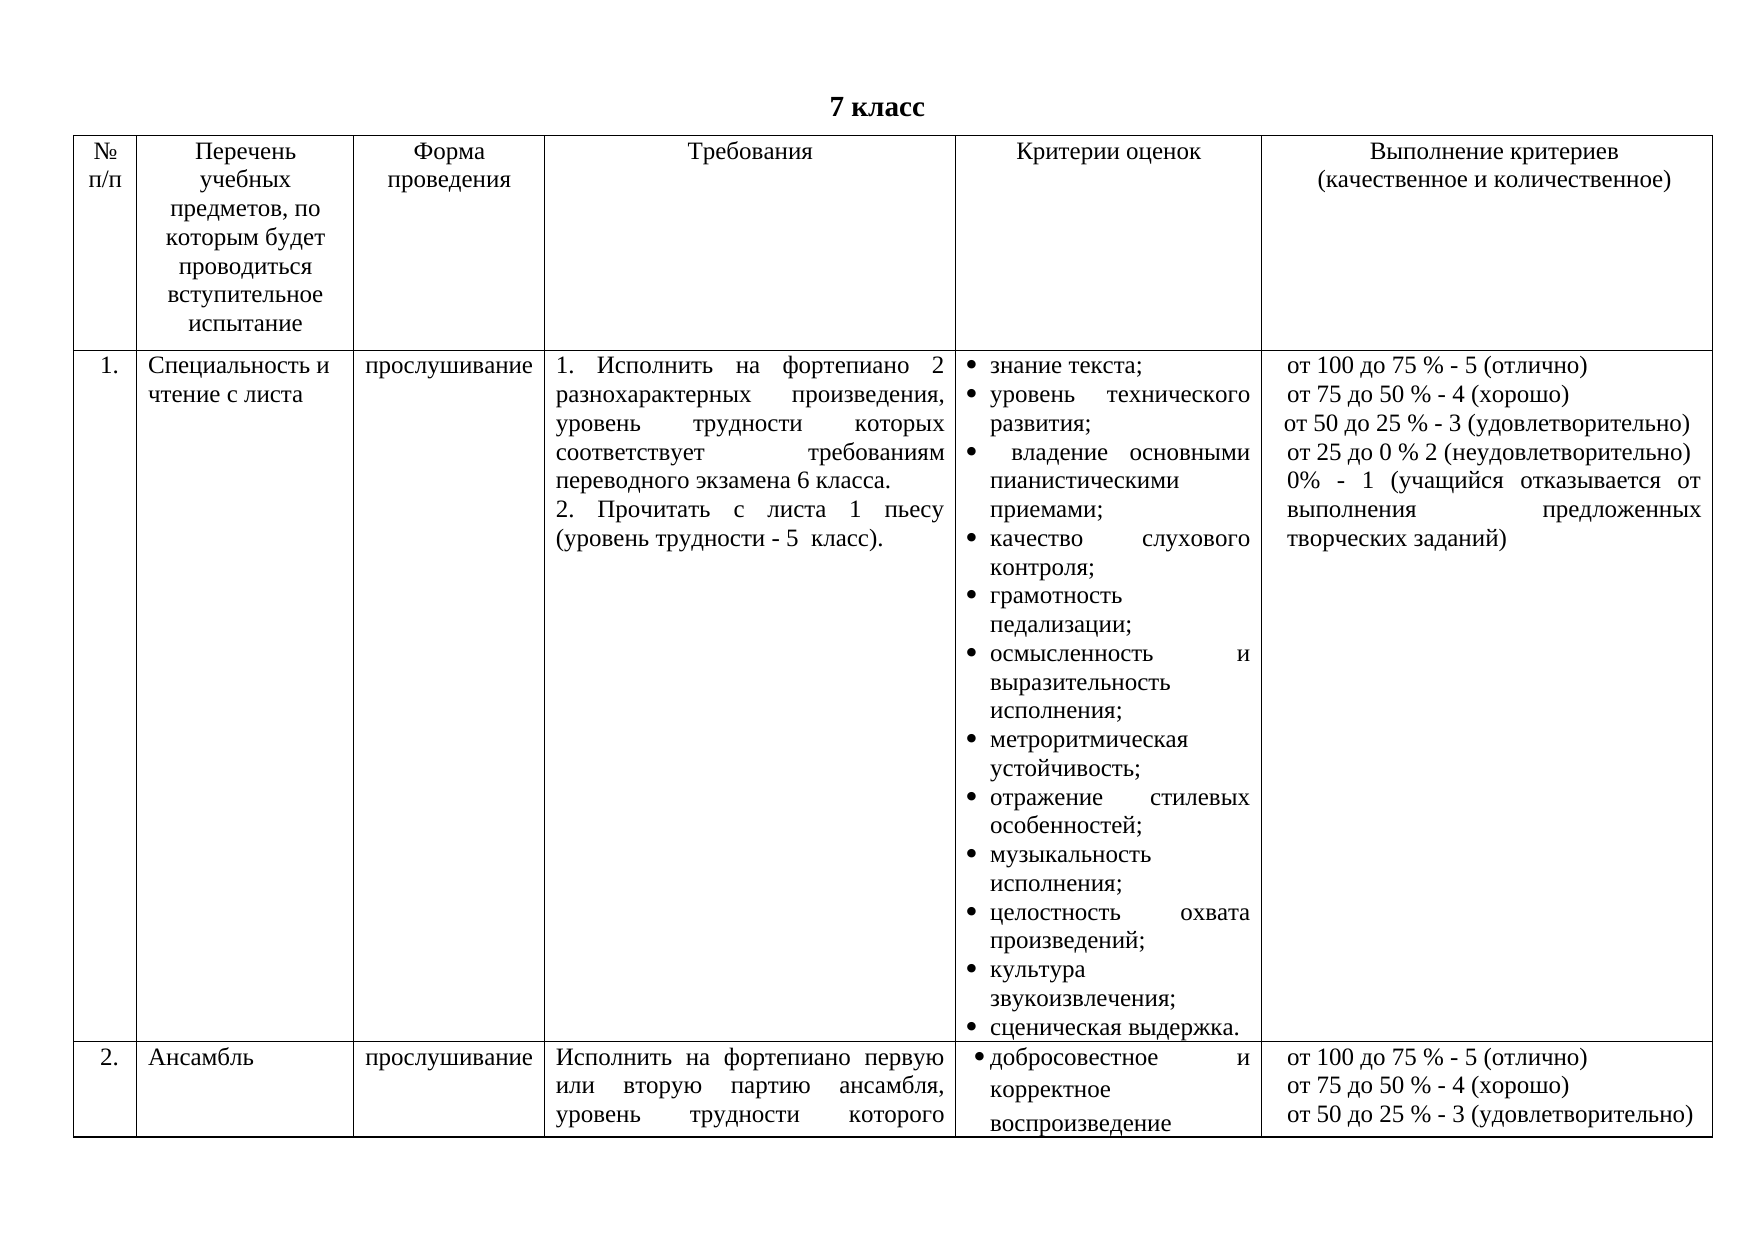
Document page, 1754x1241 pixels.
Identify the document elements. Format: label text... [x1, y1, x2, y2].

table_header № п/п [74, 136, 136, 349]
table_cell Специальность и чтение с листа [137, 351, 353, 1041]
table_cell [545, 1042, 955, 1136]
table_cell [74, 1042, 136, 1136]
table_header Выполнение критериев (качественное и количественное) [1262, 136, 1712, 349]
table_cell прослушивание [354, 351, 544, 1041]
table_cell Ансамбль [137, 1042, 353, 1136]
table_cell [74, 351, 136, 1041]
table_header Перечень учебных предметов, по которым будет проводиться вступительное испытание [137, 136, 353, 349]
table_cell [956, 1042, 1261, 1136]
table_header Критерии оценок [956, 136, 1261, 349]
table_header Требования [545, 136, 955, 349]
table_cell знание текста; уровень технического развития; владение основными пианистическими приемами; качество слухового контроля; грамотность педализации; осмысленность и выразительность исполнения; метроритмическая устойчивость; отражение стилевых особенностей; музыкальность исполнения; целостность охвата произведений; культура звукоизвлечения; сценическая выдержка. [956, 351, 1261, 1041]
table_cell 1. Исполнить на фортепиано 2 разнохарактерных произведения, уровень трудности которых соответствует требованиям переводного экзамена 6 класса. 2. Прочитать с листа 1 пьесу (уровень трудности - 5 класс). [545, 351, 955, 1041]
table_cell прослушивание [354, 1042, 544, 1136]
text 7 класс [118, 89, 1636, 122]
table_header Форма проведения [354, 136, 544, 349]
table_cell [1262, 1042, 1712, 1136]
